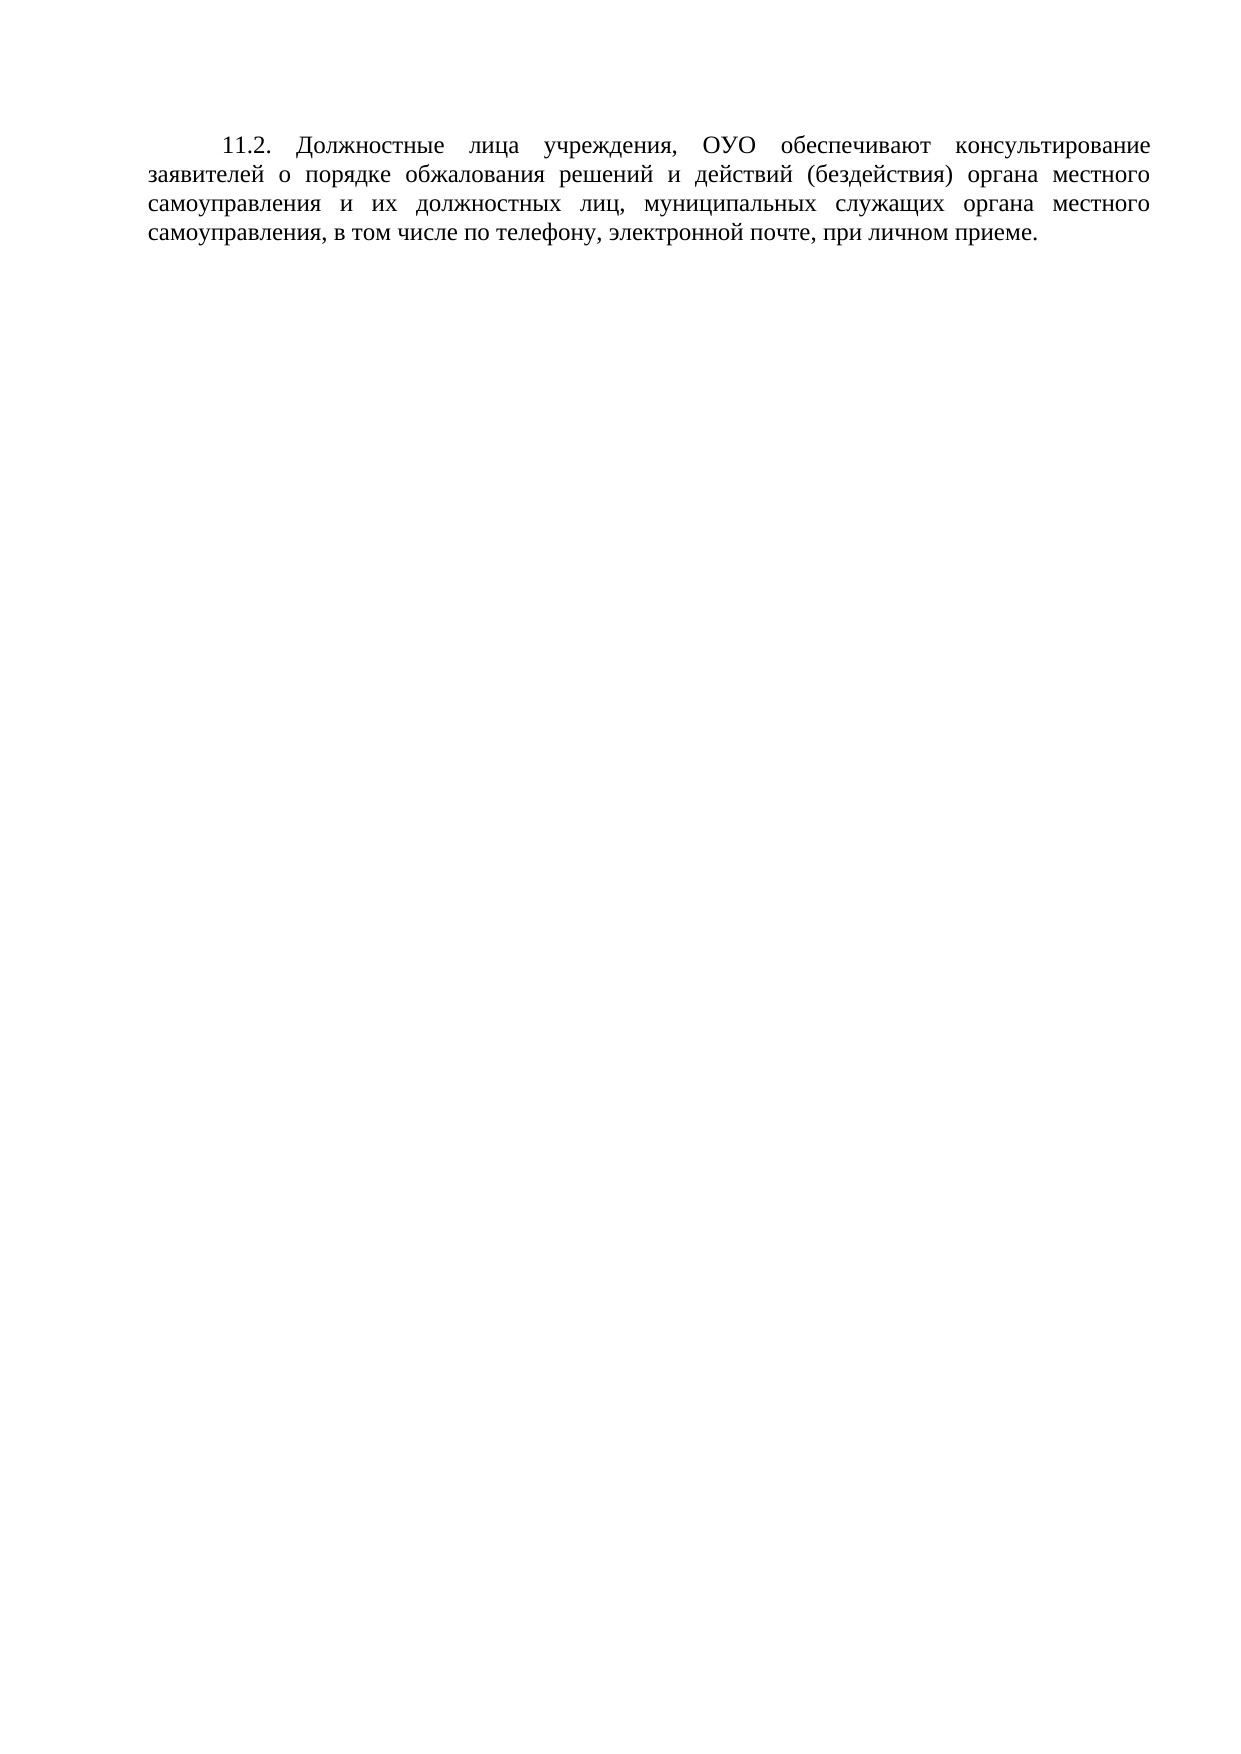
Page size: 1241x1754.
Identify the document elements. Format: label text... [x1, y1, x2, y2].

text 11.2. Должностные лица учреждения, ОУО обеспечивают консультирование заявителей о порядке обжалования решений и действий (бездействия) органа местного самоуправления и их должностных лиц, муниципальных служащих органа местного самоуправления, в том числе по телефону, электронной почте, при личном приеме. [148, 131, 1152, 246]
